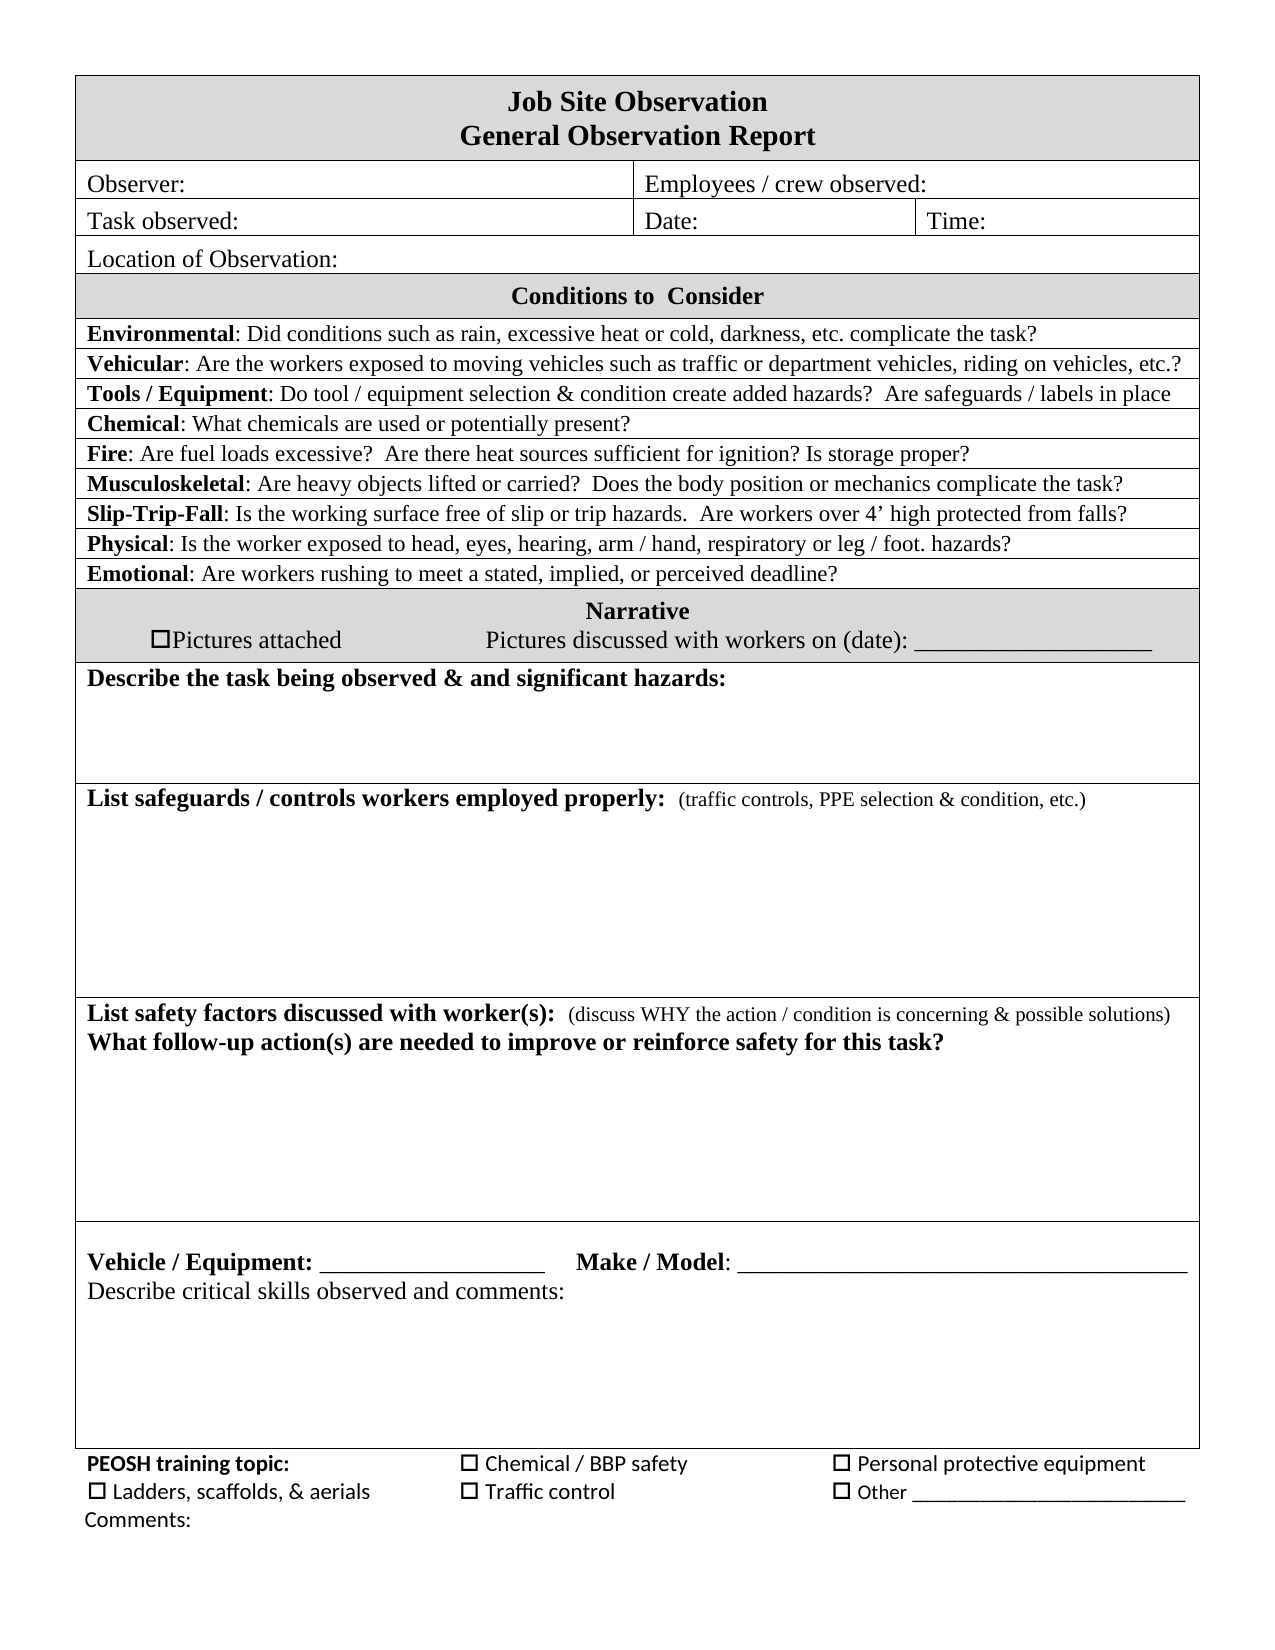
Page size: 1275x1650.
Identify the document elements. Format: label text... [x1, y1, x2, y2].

table_cell Task observed: [76, 199, 633, 235]
table_cell Ladders, scaffolds, & aerials [76, 1478, 448, 1505]
table_cell Fire: Are fuel loads excessive? Are there heat sources sufficient for ignition? Is storage proper? [76, 439, 1199, 468]
table_cell PEOSH training topic: [76, 1449, 448, 1477]
table_cell Chemical: What chemicals are used or potentially present? [76, 409, 1199, 438]
table_cell Location of Observation: [76, 236, 1199, 273]
table_cell Narrative Pictures attached Pictures discussed with workers on (date): ___________________ [76, 589, 1199, 662]
table_cell Traffic control [448, 1478, 820, 1505]
table_cell Slip-Trip-Fall: Is the working surface free of slip or trip hazards. Are workers over 4’ high protected from falls? [76, 499, 1199, 528]
table_cell Tools / Equipment: Do tool / equipment selection & condition create added hazards? Are safeguards / labels in place [76, 379, 1199, 408]
table_cell List safeguards / controls workers employed properly: (traffic controls, PPE selection & condition, etc.) [76, 784, 1199, 997]
table_cell Chemical / BBP safety [448, 1449, 820, 1477]
table_cell Describe the task being observed & and significant hazards: [76, 663, 1199, 782]
table_cell Time: [916, 199, 1199, 235]
table_header Job Site Observation General Observation Report [76, 76, 1199, 160]
table_cell Conditions to Consider [76, 274, 1199, 318]
table_cell List safety factors discussed with worker(s): (discuss WHY the action / condition is concerning & possible solutions) What follow-up action(s) are needed to improve or reinforce safety for this task? [76, 998, 1199, 1221]
table_cell Employees / crew observed: [634, 161, 1199, 198]
table_cell Physical: Is the worker exposed to head, eyes, hearing, arm / hand, respiratory or leg / foot. hazards? [76, 529, 1199, 558]
table_cell Date: [634, 199, 915, 235]
table_cell Observer: [76, 161, 633, 198]
text Comments: [84, 1505, 1200, 1533]
table_cell Personal protective equipment [820, 1449, 1199, 1477]
table_cell Vehicle / Equipment: __________________ Make / Model: ____________________________________ Describe critical skills observed and comments: [76, 1222, 1199, 1448]
table_cell Other ________________________ [820, 1478, 1199, 1505]
table_cell Emotional: Are workers rushing to meet a stated, implied, or perceived deadline? [76, 559, 1199, 588]
table_cell Musculoskeletal: Are heavy objects lifted or carried? Does the body position or mechanics complicate the task? [76, 469, 1199, 498]
table_cell Vehicular: Are the workers exposed to moving vehicles such as traffic or department vehicles, riding on vehicles, etc.? [76, 349, 1199, 378]
table_cell Environmental: Did conditions such as rain, excessive heat or cold, darkness, etc. complicate the task? [76, 319, 1199, 348]
